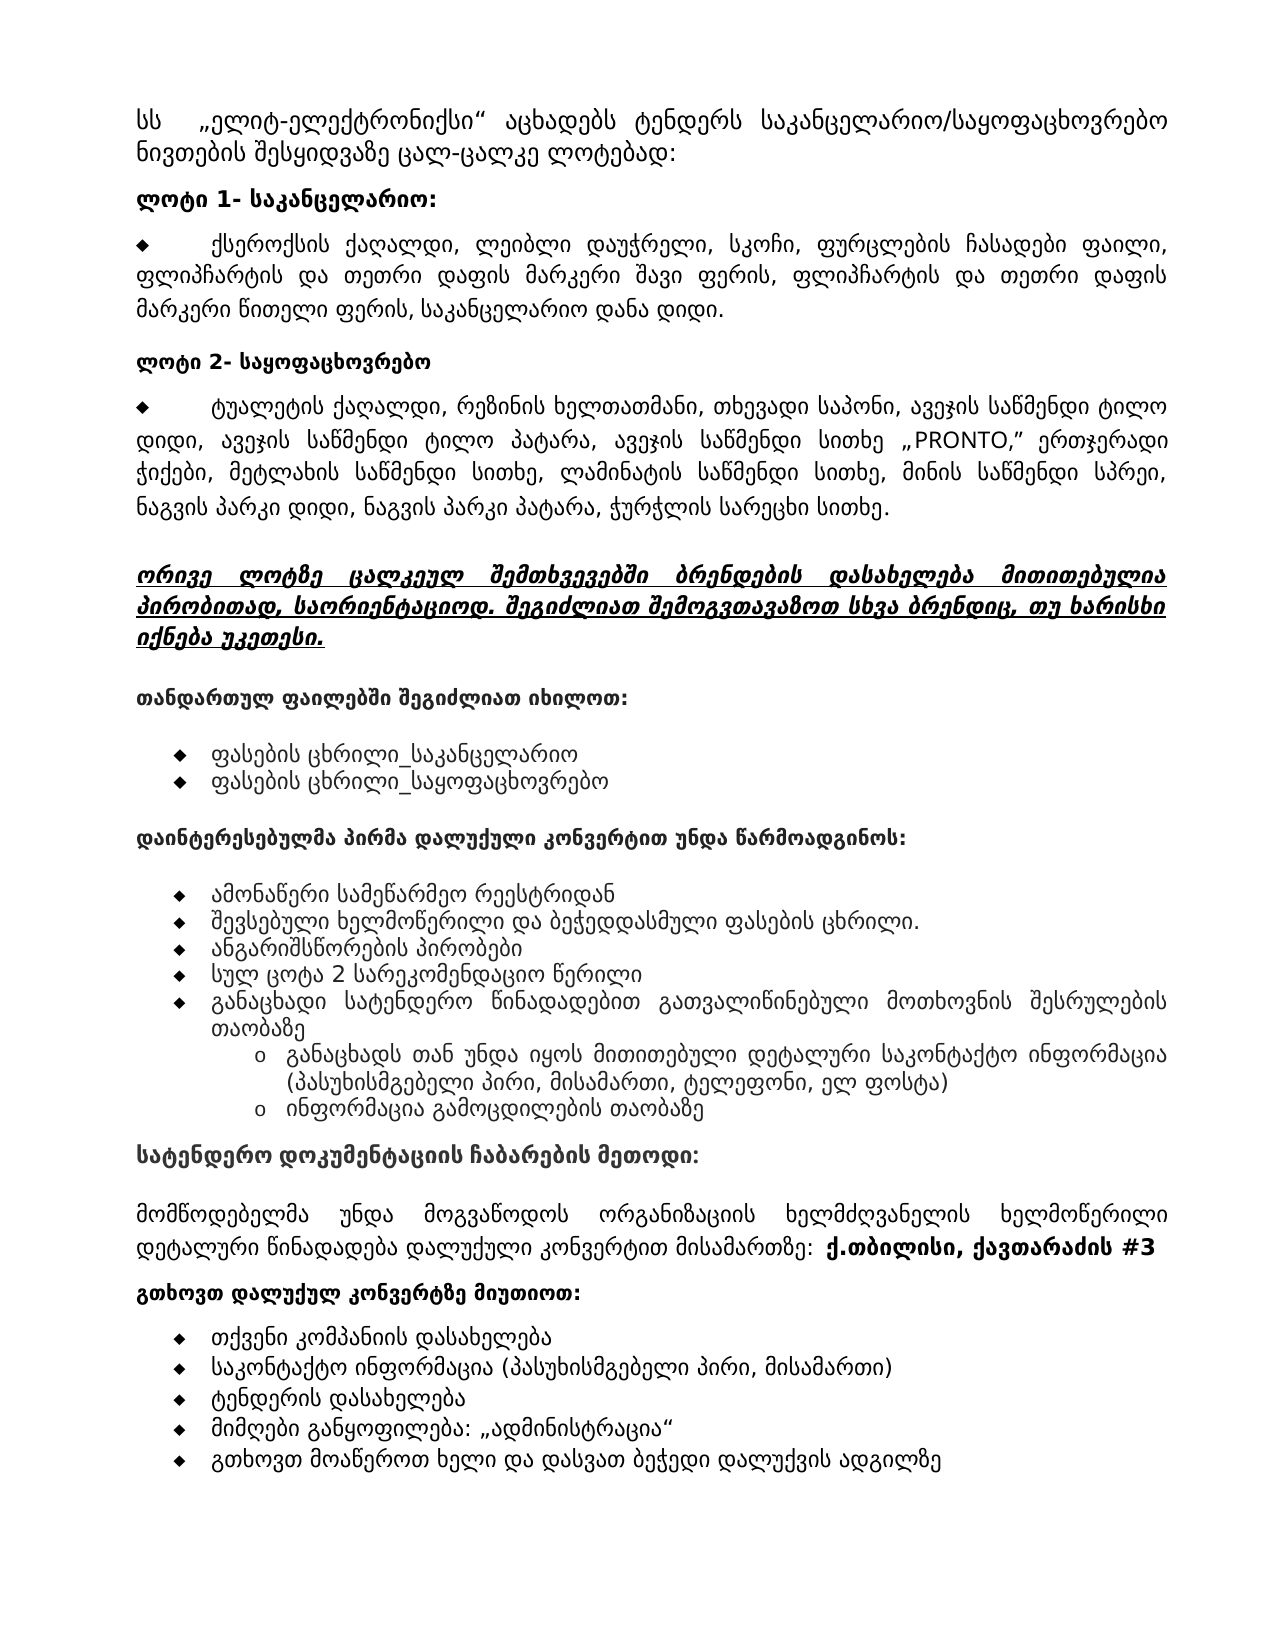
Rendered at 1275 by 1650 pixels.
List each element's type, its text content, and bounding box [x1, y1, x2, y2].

text სს „ელიტ-ელექტრონიქსი“ აცხადებს ტენდერს საკანცელარიო/საყოფაცხოვრებო ნივთების შესყიდვაზე ცალ-ცალკე ლოტებად: [136, 106, 1169, 167]
list ტენდერის დასახელება [173, 1385, 1169, 1412]
list ანგარიშსწორების პირობები [173, 935, 1169, 961]
list ამონაწერი სამეწარმეო რეესტრიდან [173, 881, 1169, 908]
list განაცხადი სატენდერო წინადადებით გათვალიწინებული მოთხოვნის შესრულების თაობაზე [173, 988, 1169, 1041]
text ლოტი 2- საყოფაცხოვრებო [136, 350, 1169, 374]
list ფასების ცხრილი_საკანცელარიო [173, 741, 1169, 768]
list საკონტაქტო ინფორმაცია (პასუხისმგებელი პირი, მისამართი) [173, 1354, 1169, 1381]
text ლოტი 1- საკანცელარიო: [136, 186, 1169, 213]
list ფასების ცხრილი_საყოფაცხოვრებო [173, 768, 1169, 795]
text მომწოდებელმა უნდა მოგვაწოდოს ორგანიზაციის ხელმძღვანელის ხელმოწერილი დეტალური წინადადება დალუქული კონვერტით მისამართზე: ქ.თბილისი, ქავთარაძის #3 [136, 1201, 1169, 1262]
text სატენდერო დოკუმენტაციის ჩაბარების მეთოდი: [136, 1139, 1169, 1170]
text თანდართულ ფაილებში შეგიძლიათ იხილოთ: [136, 686, 1169, 710]
list თქვენი კომპანიის დასახელება [173, 1324, 1169, 1350]
list განაცხადს თან უნდა იყოს მითითებული დეტალური საკონტაქტო ინფორმაცია (პასუხისმგებელი პირი, მისამართი, ტელეფონი, ელ ფოსტა) [254, 1041, 1169, 1096]
list ორივე ლოტზე ცალკეულ შემთხვევებში ბრენდების დასახელება მითითებულია პირობითად, საორიენტაციოდ. შეგიძლიათ შემოგვთავაზოთ სხვა ბრენდიც, თუ ხარისხი იქნება უკეთესი. [136, 563, 1169, 651]
list სულ ცოტა 2 სარეკომენდაციო წერილი [173, 961, 1169, 988]
list ინფორმაცია გამოცდილების თაობაზე [254, 1096, 1169, 1123]
list მიმღები განყოფილება: „ადმინისტრაცია“ [173, 1416, 1169, 1442]
list შევსებული ხელმოწერილი და ბეჭედდასმული ფასების ცხრილი. [173, 908, 1169, 935]
list გთხოვთ მოაწეროთ ხელი და დასვათ ბეჭედი დალუქვის ადგილზე [173, 1446, 1169, 1473]
text გთხოვთ დალუქულ კონვერტზე მიუთიოთ: [136, 1281, 1169, 1305]
list ტუალეტის ქაღალდი, რეზინის ხელთათმანი, თხევადი საპონი, ავეჯის საწმენდი ტილო დიდი, ავეჯის საწმენდი ტილო პატარა, ავეჯის საწმენდი სითხე „PRONTO,” ერთჯერადი ჭიქები, მეტლახის საწმენდი სითხე, ლამინატის საწმენდი სითხე, მინის საწმენდი სპრეი, ნაგვის პარკი დიდი, ნაგვის პარკი პატარა, ჭურჭლის სარეცხი სითხე. [136, 393, 1169, 522]
list ქსეროქსის ქაღალდი, ლეიბლი დაუჭრელი, სკოჩი, ფურცლების ჩასადები ფაილი, ფლიპჩარტის და თეთრი დაფის მარკერი შავი ფერის, ფლიპჩარტის და თეთრი დაფის მარკერი წითელი ფერის, საკანცელარიო დანა დიდი. [136, 231, 1169, 324]
text დაინტერესებულმა პირმა დალუქული კონვერტით უნდა წარმოადგინოს: [136, 826, 1169, 850]
